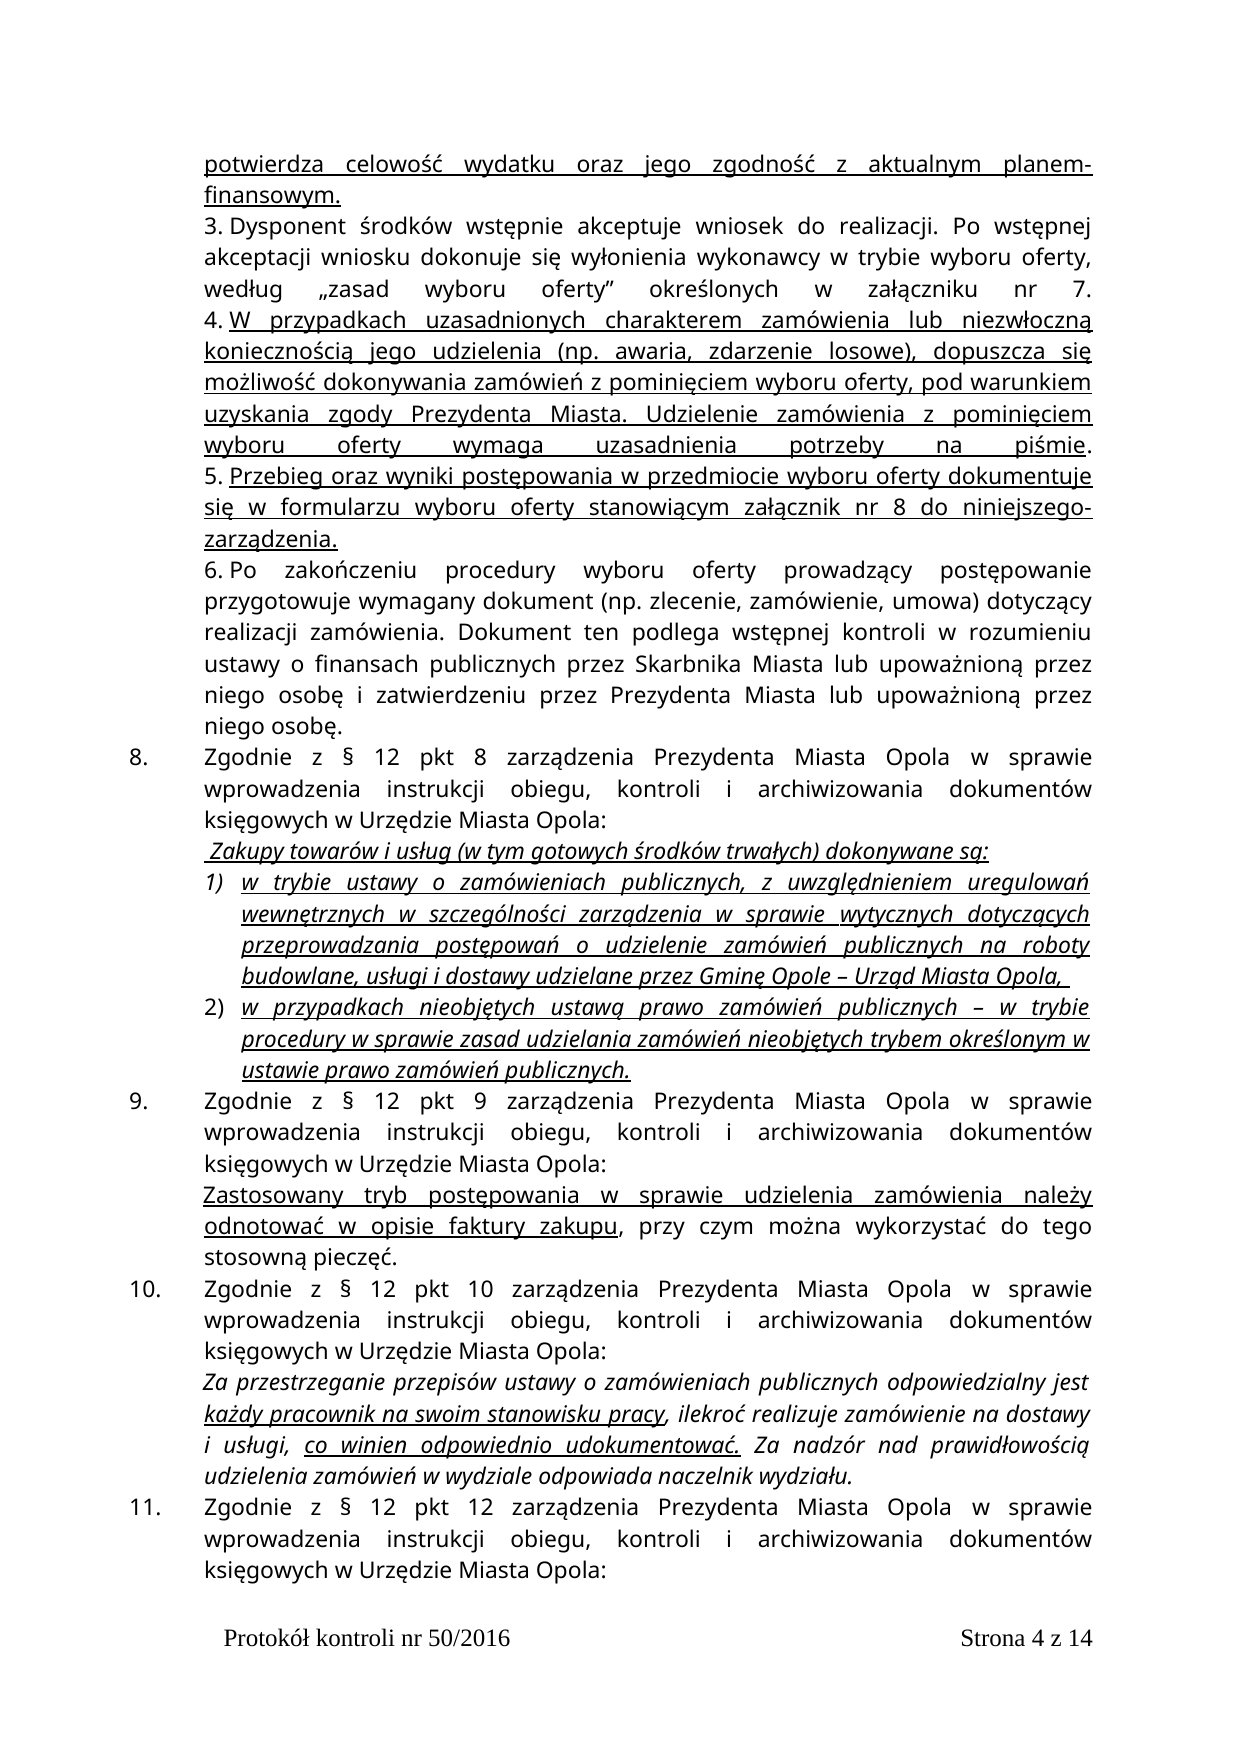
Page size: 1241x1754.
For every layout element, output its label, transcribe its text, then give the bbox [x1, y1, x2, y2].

text Zastosowany tryb postępowania w sprawie udzielenia zamówienia należy odnotować w opisie faktury zakupu, przy czym można wykorzystać do tego stosowną pieczęć. [203, 1179, 1093, 1205]
list Zgodnie z § 12 pkt 8 zarządzenia Prezydenta Miasta Opola w sprawie wprowadzenia instrukcji obiegu, kontroli i archiwizowania dokumentów księgowych w Urzędzie Miasta Opola: [129, 741, 1093, 835]
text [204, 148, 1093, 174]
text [204, 176, 1093, 424]
list Zgodnie z § 12 pkt 12 zarządzenia Prezydenta Miasta Opola w sprawie wprowadzenia instrukcji obiegu, kontroli i archiwizowania dokumentów księgowych w Urzędzie Miasta Opola: [129, 1491, 1093, 1585]
text Za przestrzeganie przepisów ustawy o zamówieniach publicznych odpowiedzialny jest każdy pracownik na swoim stanowisku pracy, ilekroć realizuje zamówienie na dostawy i usługi, co winien odpowiednio udokumentować. Za nadzór nad prawidłowością udzielenia zamówień w wydziale odpowiada naczelnik wydziału. [203, 1366, 1093, 1491]
text Zastosowany tryb postępowania w sprawie udzielenia zamówienia należy odnotować w opisie faktury zakupu, przy czym można wykorzystać do tego stosowną pieczęć. [203, 1207, 1093, 1273]
list w trybie ustawy o zamówieniach publicznych, z uwzględnieniem uregulowań wewnętrznych w szczególności zarządzenia w sprawie wytycznych dotyczących przeprowadzania postępowań o udzielenie zamówień publicznych na roboty budowlane, usługi i dostawy udzielane przez Gminę Opole – Urząd Miasta Opola, [204, 866, 1093, 991]
list w przypadkach nieobjętych ustawą prawo zamówień publicznych – w trybie procedury w sprawie zasad udzielania zamówień nieobjętych trybem określonym w ustawie prawo zamówień publicznych. [204, 991, 1093, 1085]
list Zgodnie z § 12 pkt 10 zarządzenia Prezydenta Miasta Opola w sprawie wprowadzenia instrukcji obiegu, kontroli i archiwizowania dokumentów księgowych w Urzędzie Miasta Opola: [129, 1273, 1093, 1366]
list Zgodnie z § 12 pkt 9 zarządzenia Prezydenta Miasta Opola w sprawie wprowadzenia instrukcji obiegu, kontroli i archiwizowania dokumentów księgowych w Urzędzie Miasta Opola: [129, 1085, 1093, 1179]
text Zakupy towarów i usług (w tym gotowych środków trwałych) dokonywane są: [204, 835, 1093, 866]
